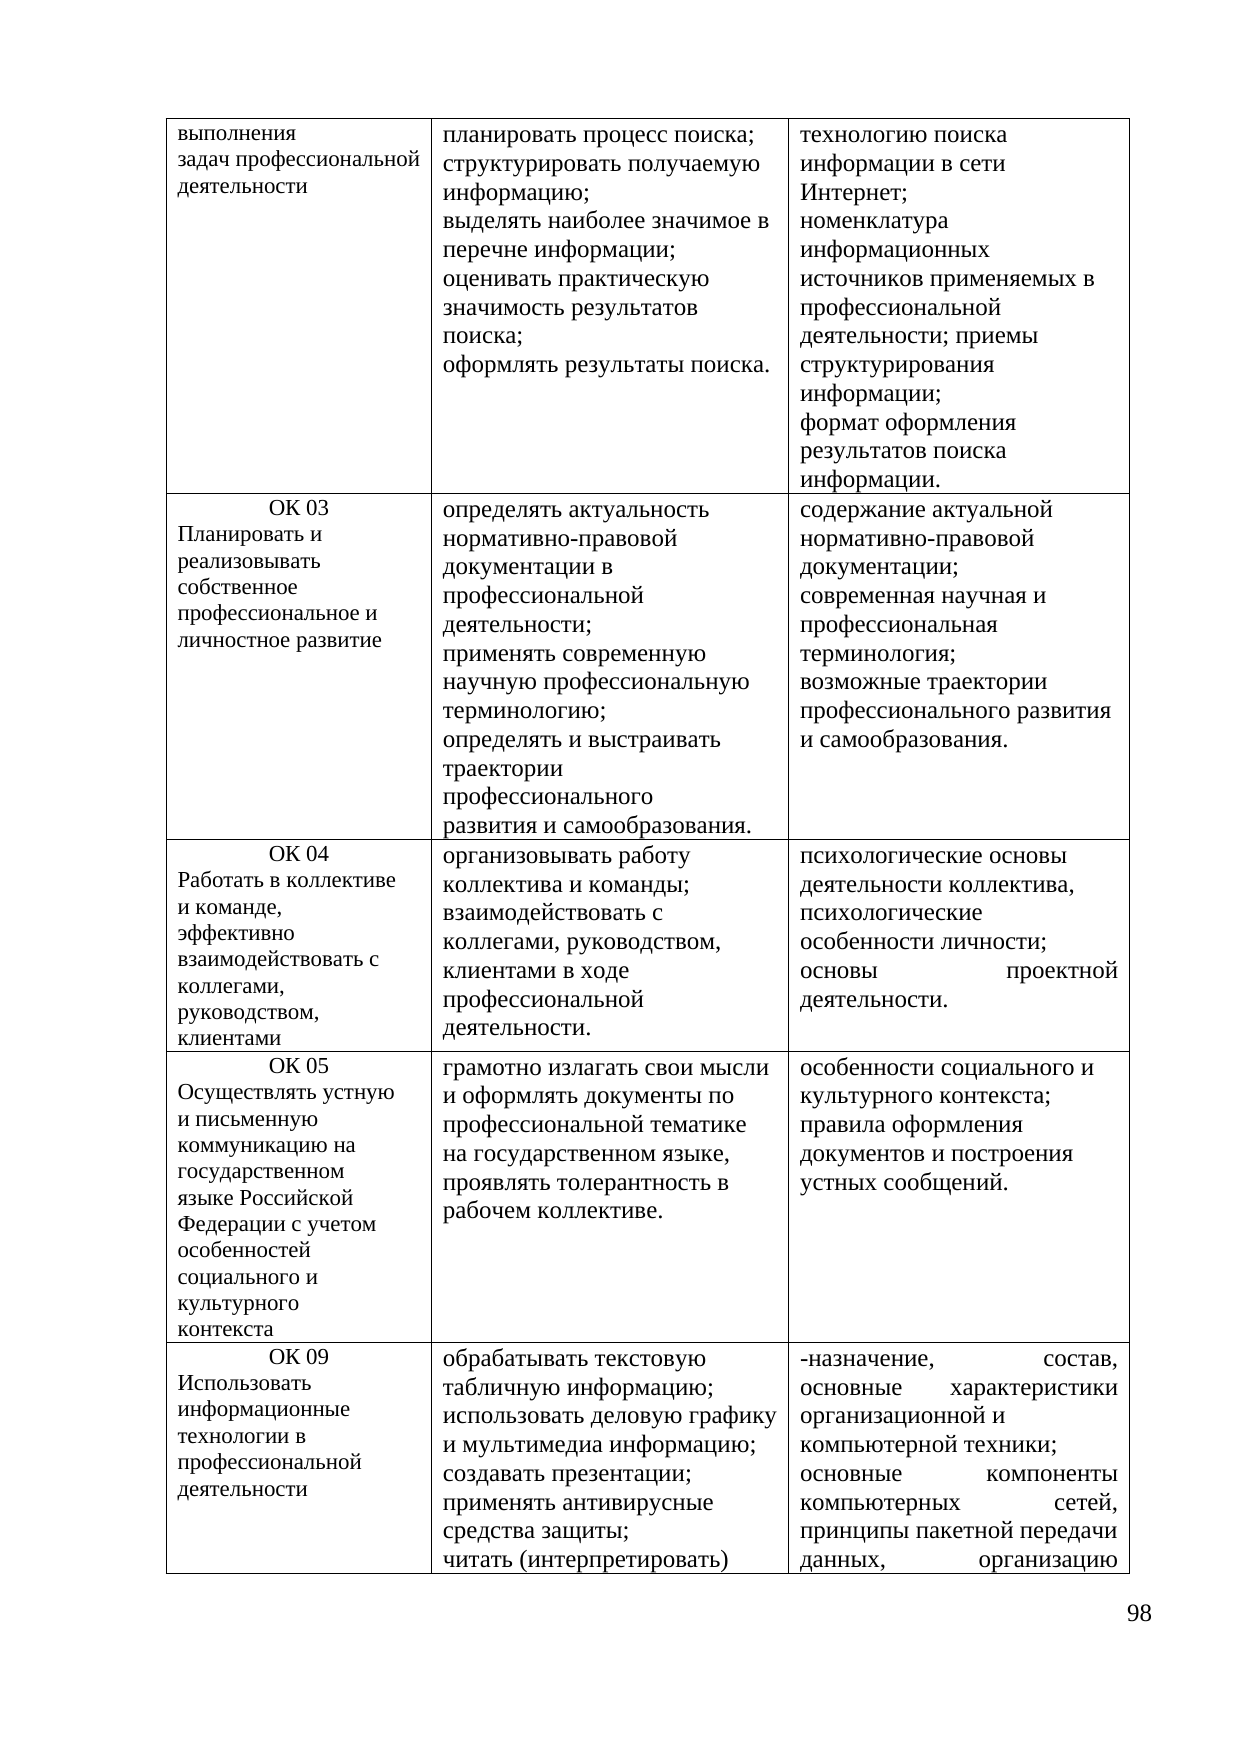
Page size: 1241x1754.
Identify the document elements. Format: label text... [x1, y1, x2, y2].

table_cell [789, 1343, 1129, 1573]
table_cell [167, 1343, 431, 1573]
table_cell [432, 119, 788, 493]
table_cell грамотно излагать свои мысли и оформлять документы по профессиональной тематике на государственном языке, проявлять толерантность в рабочем коллективе. [432, 1052, 788, 1342]
table_cell организовывать работу коллектива и команды; взаимодействовать с коллегами, руководством, клиентами в ходе профессиональной деятельности. [432, 840, 788, 1051]
table_cell особенности социального и культурного контекста; правила оформления документов и построения устных сообщений. [789, 1052, 1129, 1342]
table_cell ОК 03 Планировать и реализовывать собственное профессиональное и личностное развитие [167, 494, 431, 839]
table_cell психологические основы деятельности коллектива, психологические особенности личности; основы проектной деятельности. [789, 840, 1129, 1051]
table_cell определять актуальность нормативно-правовой документации в профессиональной деятельности; применять современную научную профессиональную терминологию; определять и выстраивать траектории профессионального развития и самообразования. [432, 494, 788, 839]
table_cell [167, 119, 431, 493]
table_cell ОК 05 Осуществлять устную и письменную коммуникацию на государственном языке Российской Федерации с учетом особенностей социального и культурного контекста [167, 1052, 431, 1342]
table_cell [789, 119, 1129, 493]
table_cell содержание актуальной нормативно-правовой документации; современная научная и профессиональная терминология; возможные траектории профессионального развития и самообразования. [789, 494, 1129, 839]
table_cell ОК 04 Работать в коллективе и команде, эффективно взаимодействовать с коллегами, руководством, клиентами [167, 840, 431, 1051]
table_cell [432, 1343, 788, 1573]
